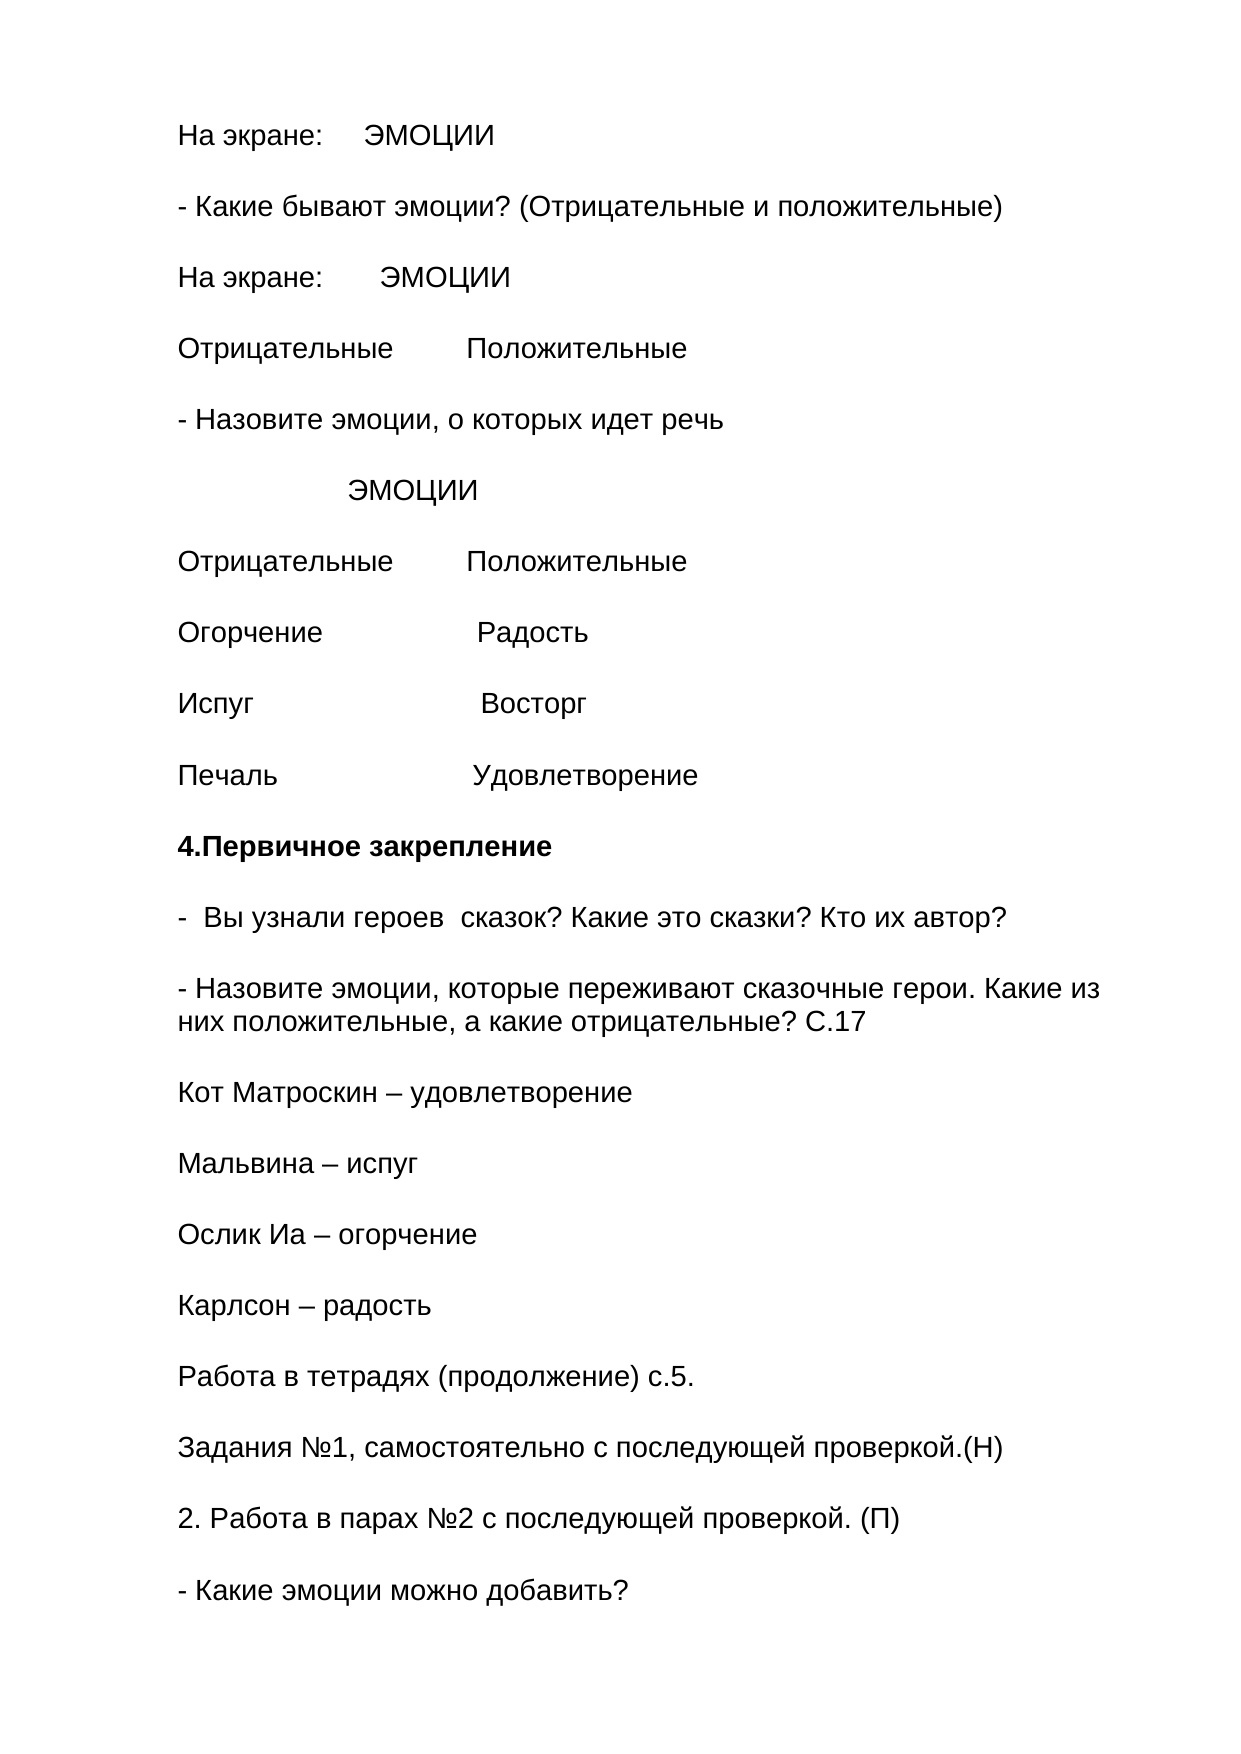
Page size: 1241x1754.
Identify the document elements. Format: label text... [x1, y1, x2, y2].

text Работа в тетрадях (продолжение) с.5. [177, 1359, 1152, 1393]
text Мальвина – испуг [177, 1146, 1152, 1180]
text 2. Работа в парах №2 с последующей проверкой. (П) [177, 1501, 1152, 1535]
text Отрицательные Положительные [177, 544, 1152, 578]
text - Назовите эмоции, о которых идет речь [177, 402, 1152, 436]
text ЭМОЦИИ [177, 473, 1152, 507]
text Задания №1, самостоятельно с последующей проверкой.(Н) [177, 1430, 1152, 1464]
text На экране: ЭМОЦИИ [177, 118, 1152, 152]
text Испуг Восторг [177, 686, 1152, 720]
text На экране: ЭМОЦИИ [177, 260, 1152, 294]
text Кот Матроскин – удовлетворение [177, 1075, 1152, 1109]
text Печаль Удовлетворение [177, 757, 1152, 791]
text Ослик Иа – огорчение [177, 1217, 1152, 1251]
text - Какие бывают эмоции? (Отрицательные и положительные) [177, 189, 1152, 223]
text Огорчение Радость [177, 615, 1152, 649]
text - Назовите эмоции, которые переживают сказочные герои. Какие из них положительные, а какие отрицательные? С.17 [177, 971, 1152, 1038]
text Карлсон – радость [177, 1288, 1152, 1322]
text - Какие эмоции можно добавить? [177, 1572, 1152, 1606]
text 4.Первичное закрепление [177, 828, 1152, 862]
text Отрицательные Положительные [177, 331, 1152, 365]
text - Вы узнали героев сказок? Какие это сказки? Кто их автор? [177, 899, 1152, 933]
